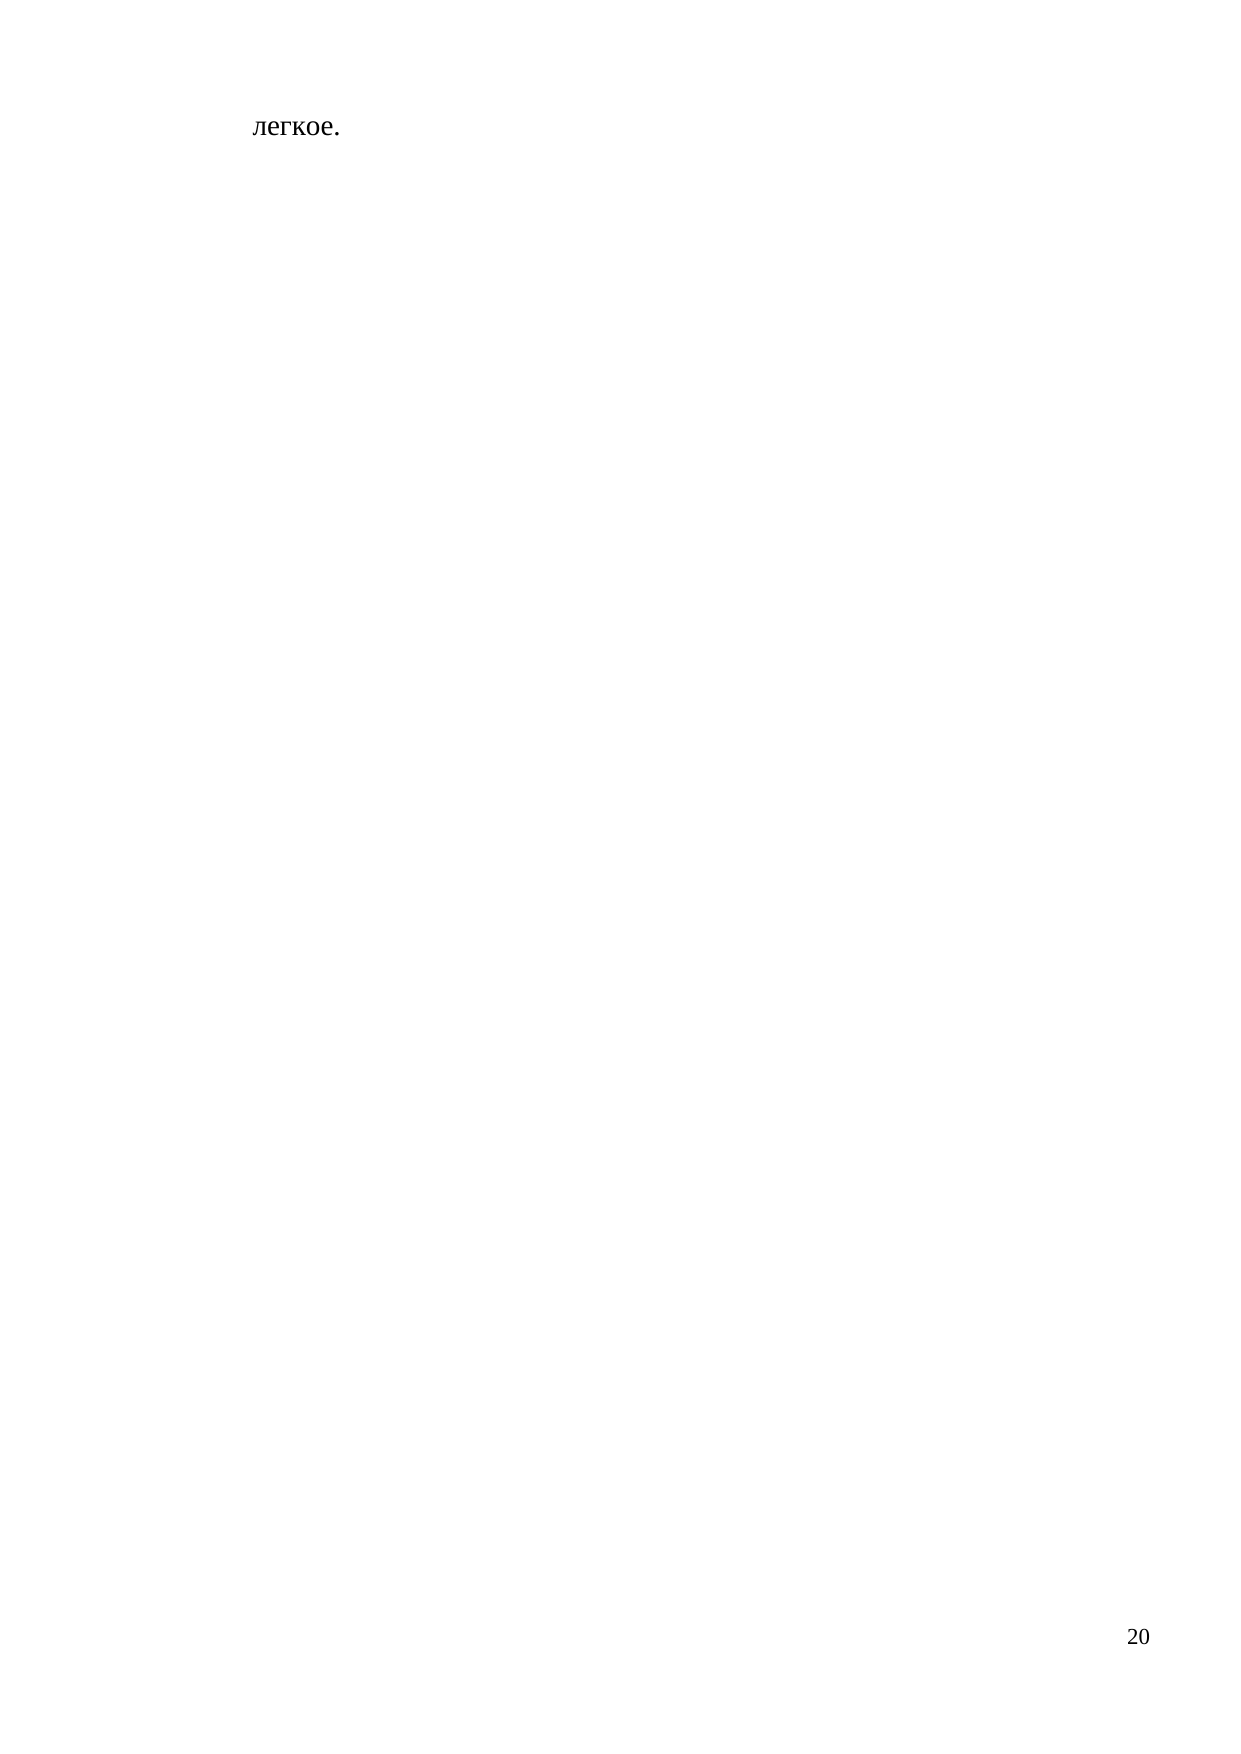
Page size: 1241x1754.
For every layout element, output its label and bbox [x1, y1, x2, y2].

list [215, 108, 1151, 142]
